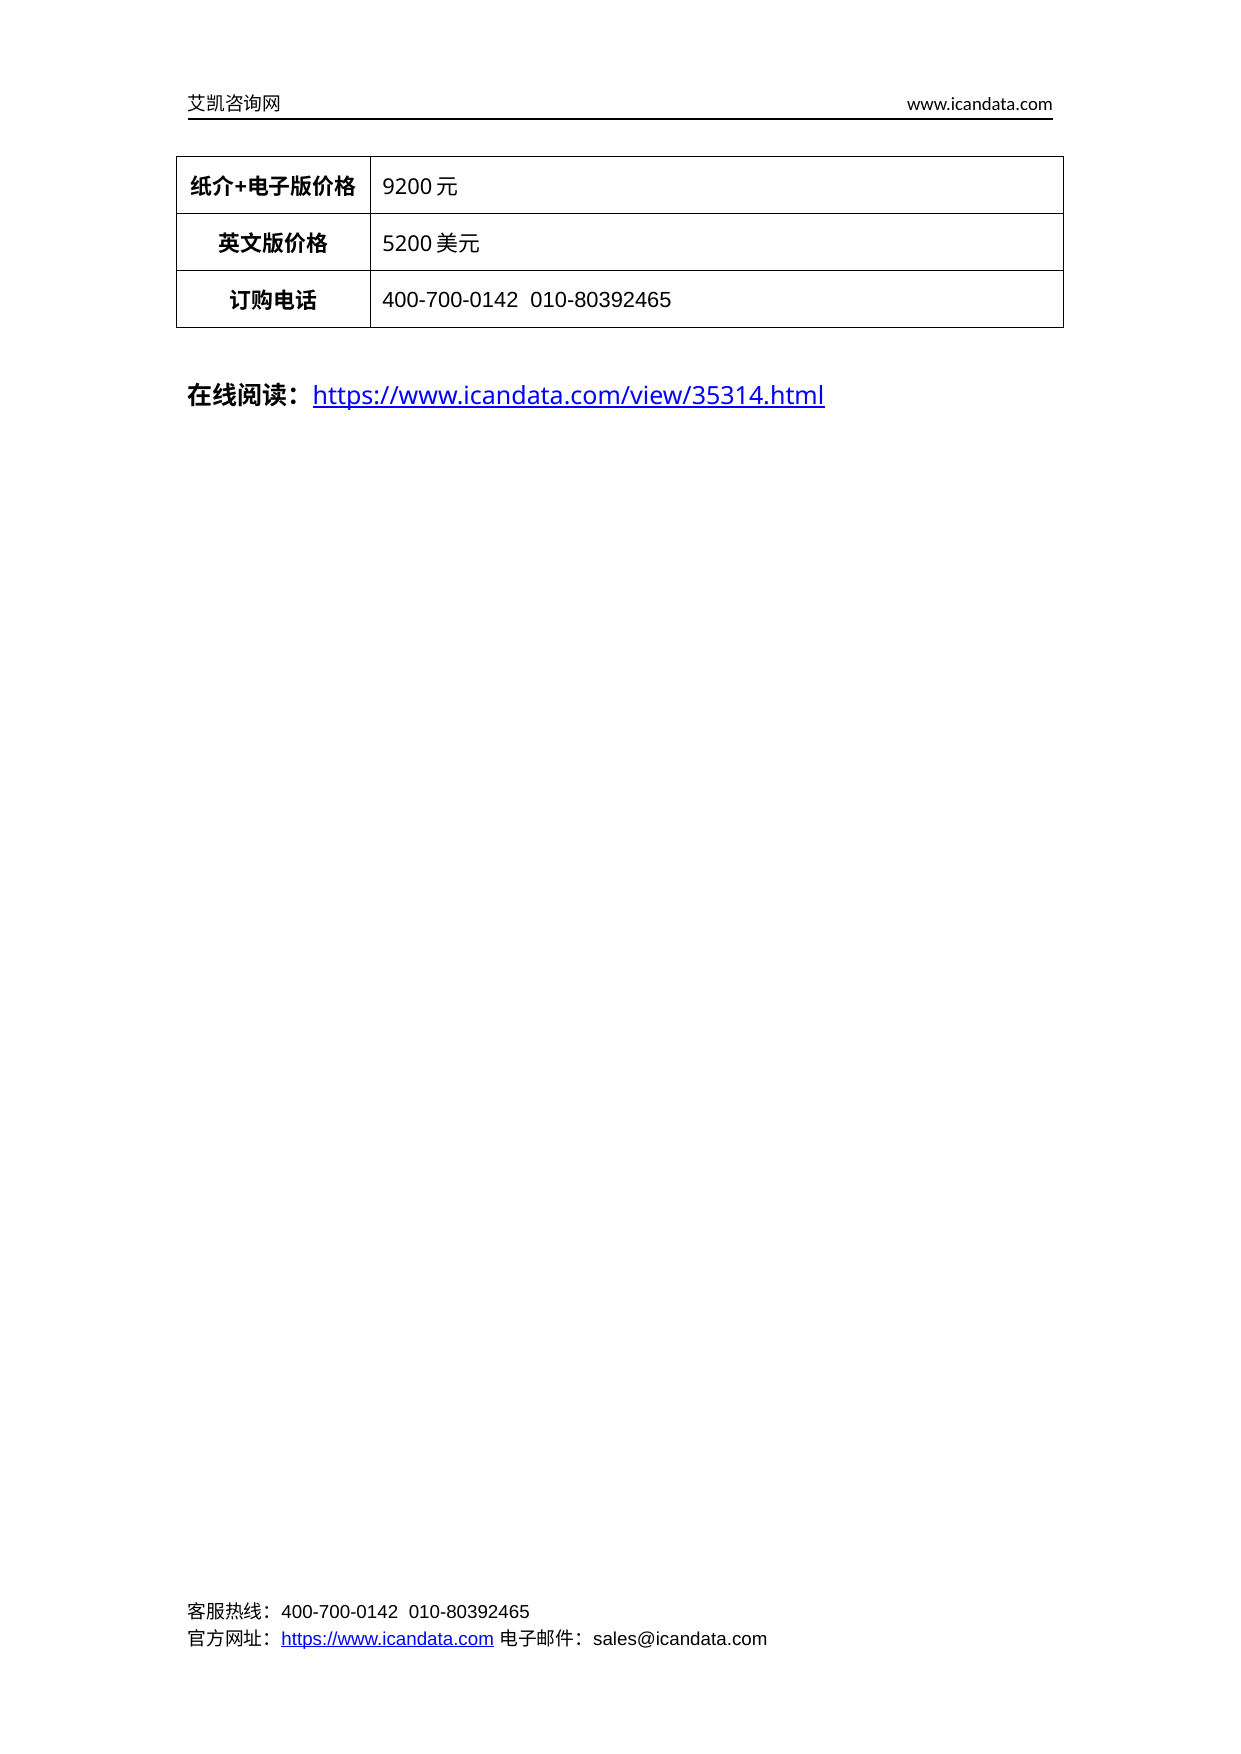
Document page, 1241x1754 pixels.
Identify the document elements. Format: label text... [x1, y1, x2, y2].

table_cell 400-700-0142 010-80392465 [371, 271, 1063, 327]
table_cell 订购电话 [177, 271, 370, 327]
text 在线阅读：https://www.icandata.com/view/35314.html [187, 361, 1053, 426]
table_cell 9200元 [371, 157, 1063, 213]
table_cell 纸介+电子版价格 [177, 157, 370, 213]
table_cell 5200美元 [371, 214, 1063, 270]
table_cell 英文版价格 [177, 214, 370, 270]
